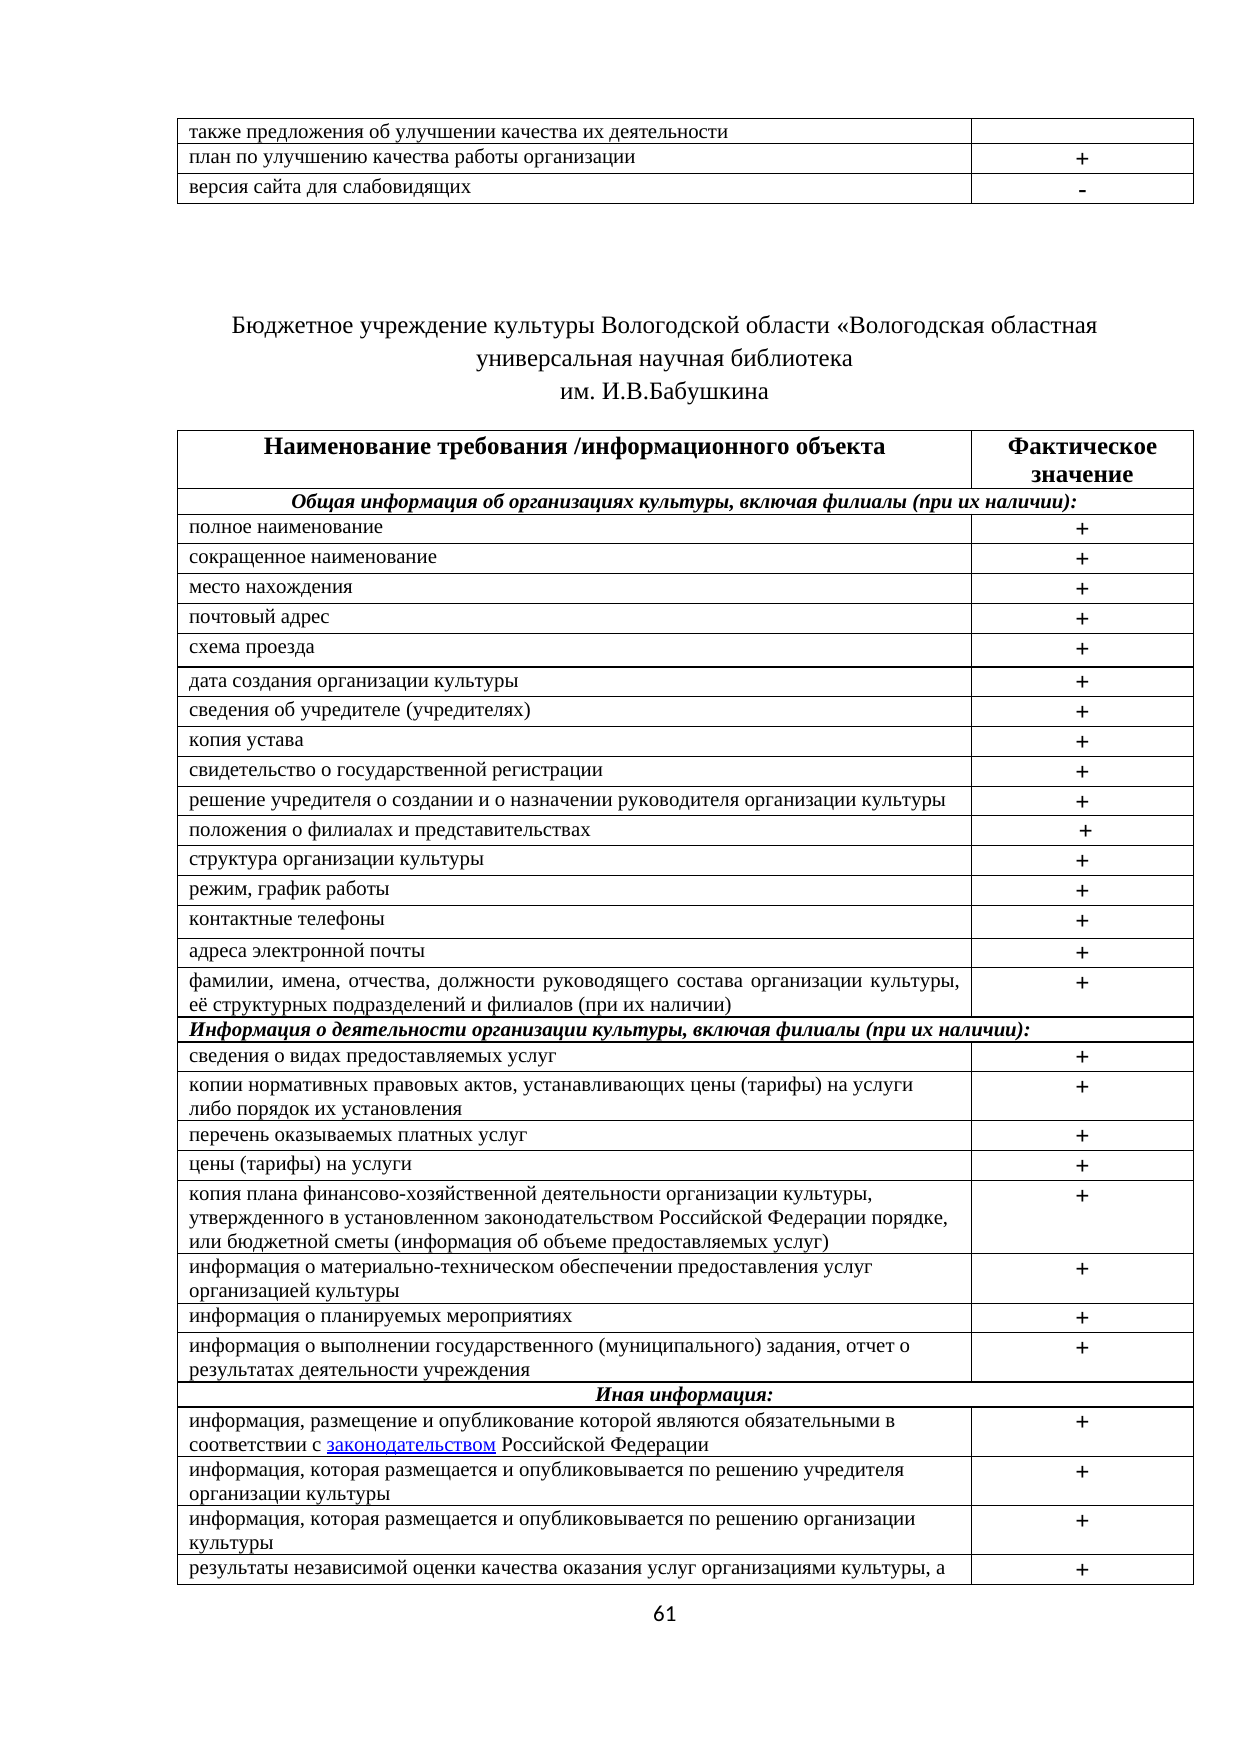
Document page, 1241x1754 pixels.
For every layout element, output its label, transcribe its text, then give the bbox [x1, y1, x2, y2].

table_cell полное наименование [178, 515, 971, 543]
table_cell + [972, 1555, 1193, 1584]
table_cell Иная информация: [178, 1383, 1193, 1406]
table_cell + [972, 1072, 1193, 1120]
table_cell + [972, 1254, 1193, 1302]
table_cell почтовый адрес [178, 604, 971, 633]
table_cell информация о планируемых мероприятиях [178, 1304, 971, 1332]
table_header Наименование требования /информационного объекта [178, 431, 971, 488]
table_cell + [972, 544, 1193, 573]
text Бюджетное учреждение культуры Вологодской области «Вологодская областная универсальная научная библиотека им. И.В.Бабушкина [177, 310, 1152, 405]
table_cell + [972, 876, 1193, 905]
table_cell схема проезда [178, 634, 971, 666]
table_cell свидетельство о государственной регистрации [178, 757, 971, 786]
table_cell + [972, 939, 1193, 967]
table_cell структура организации культуры [178, 846, 971, 875]
table_cell информация, размещение и опубликование которой являются обязательными в соответствии с законодательством Российской Федерации [178, 1408, 971, 1456]
table_cell копия плана финансово-хозяйственной деятельности организации культуры, утвержденного в установленном законодательством Российской Федерации порядке, или бюджетной сметы (информация об объеме предоставляемых услуг) [178, 1181, 971, 1253]
table_cell + [972, 119, 1193, 143]
table_cell + [972, 787, 1193, 815]
table_cell Общая информация об организациях культуры, включая филиалы (при их наличии): [178, 489, 1193, 513]
table_cell + [972, 846, 1193, 875]
table_cell + [972, 604, 1193, 633]
table_cell решение учредителя о создании и о назначении руководителя организации культуры [178, 787, 971, 815]
table_cell + [972, 1121, 1193, 1150]
table_cell адреса электронной почты [178, 939, 971, 967]
table_cell копия устава [178, 727, 971, 756]
table_cell + [972, 727, 1193, 756]
table_cell перечень оказываемых платных услуг [178, 1121, 971, 1150]
table_cell + [972, 144, 1193, 173]
table_cell + [972, 1457, 1193, 1505]
table_cell + [972, 1333, 1193, 1381]
table_cell положения о филиалах и представительствах [178, 816, 971, 845]
table_cell + [972, 1408, 1193, 1456]
table_cell + [972, 634, 1193, 666]
table_cell цены (тарифы) на услуги [178, 1151, 971, 1180]
table_cell + [972, 1506, 1193, 1554]
table_cell + [972, 574, 1193, 603]
table_cell копии нормативных правовых актов, устанавливающих цены (тарифы) на услуги либо порядок их установления [178, 1072, 971, 1120]
table_cell + [972, 816, 1193, 845]
table_cell + [972, 1304, 1193, 1332]
table_cell + [972, 1151, 1193, 1180]
table_cell версия сайта для слабовидящих [178, 174, 971, 203]
table_cell план по улучшению качества работы организации [178, 144, 971, 173]
table_cell место нахождения [178, 574, 971, 603]
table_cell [178, 1555, 971, 1584]
table_cell + [972, 968, 1193, 1016]
table_cell + [972, 906, 1193, 937]
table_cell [178, 119, 971, 143]
table_cell сведения об учредителе (учредителях) [178, 697, 971, 726]
table_cell контактные телефоны [178, 906, 971, 937]
table_cell фамилии, имена, отчества, должности руководящего состава организации культуры, её структурных подразделений и филиалов (при их наличии) [178, 968, 971, 1016]
table_cell сведения о видах предоставляемых услуг [178, 1043, 971, 1071]
table_cell Информация о деятельности организации культуры, включая филиалы (при их наличии): [178, 1018, 1193, 1041]
table_cell + [972, 668, 1193, 696]
table_cell + [972, 1043, 1193, 1071]
table_header Фактическое значение [972, 431, 1193, 488]
table_cell - [972, 174, 1193, 203]
table_cell + [972, 1181, 1193, 1253]
table_cell режим, график работы [178, 876, 971, 905]
table_cell + [972, 757, 1193, 786]
table_cell информация, которая размещается и опубликовывается по решению организации культуры [178, 1506, 971, 1554]
table_cell дата создания организации культуры [178, 668, 971, 696]
table_cell информация, которая размещается и опубликовывается по решению учредителя организации культуры [178, 1457, 971, 1505]
table_cell сокращенное наименование [178, 544, 971, 573]
table_cell информация о выполнении государственного (муниципального) задания, отчет о результатах деятельности учреждения [178, 1333, 971, 1381]
table_cell информация о материально-техническом обеспечении предоставления услуг организацией культуры [178, 1254, 971, 1302]
table_cell + [972, 697, 1193, 726]
table_cell + [972, 515, 1193, 543]
